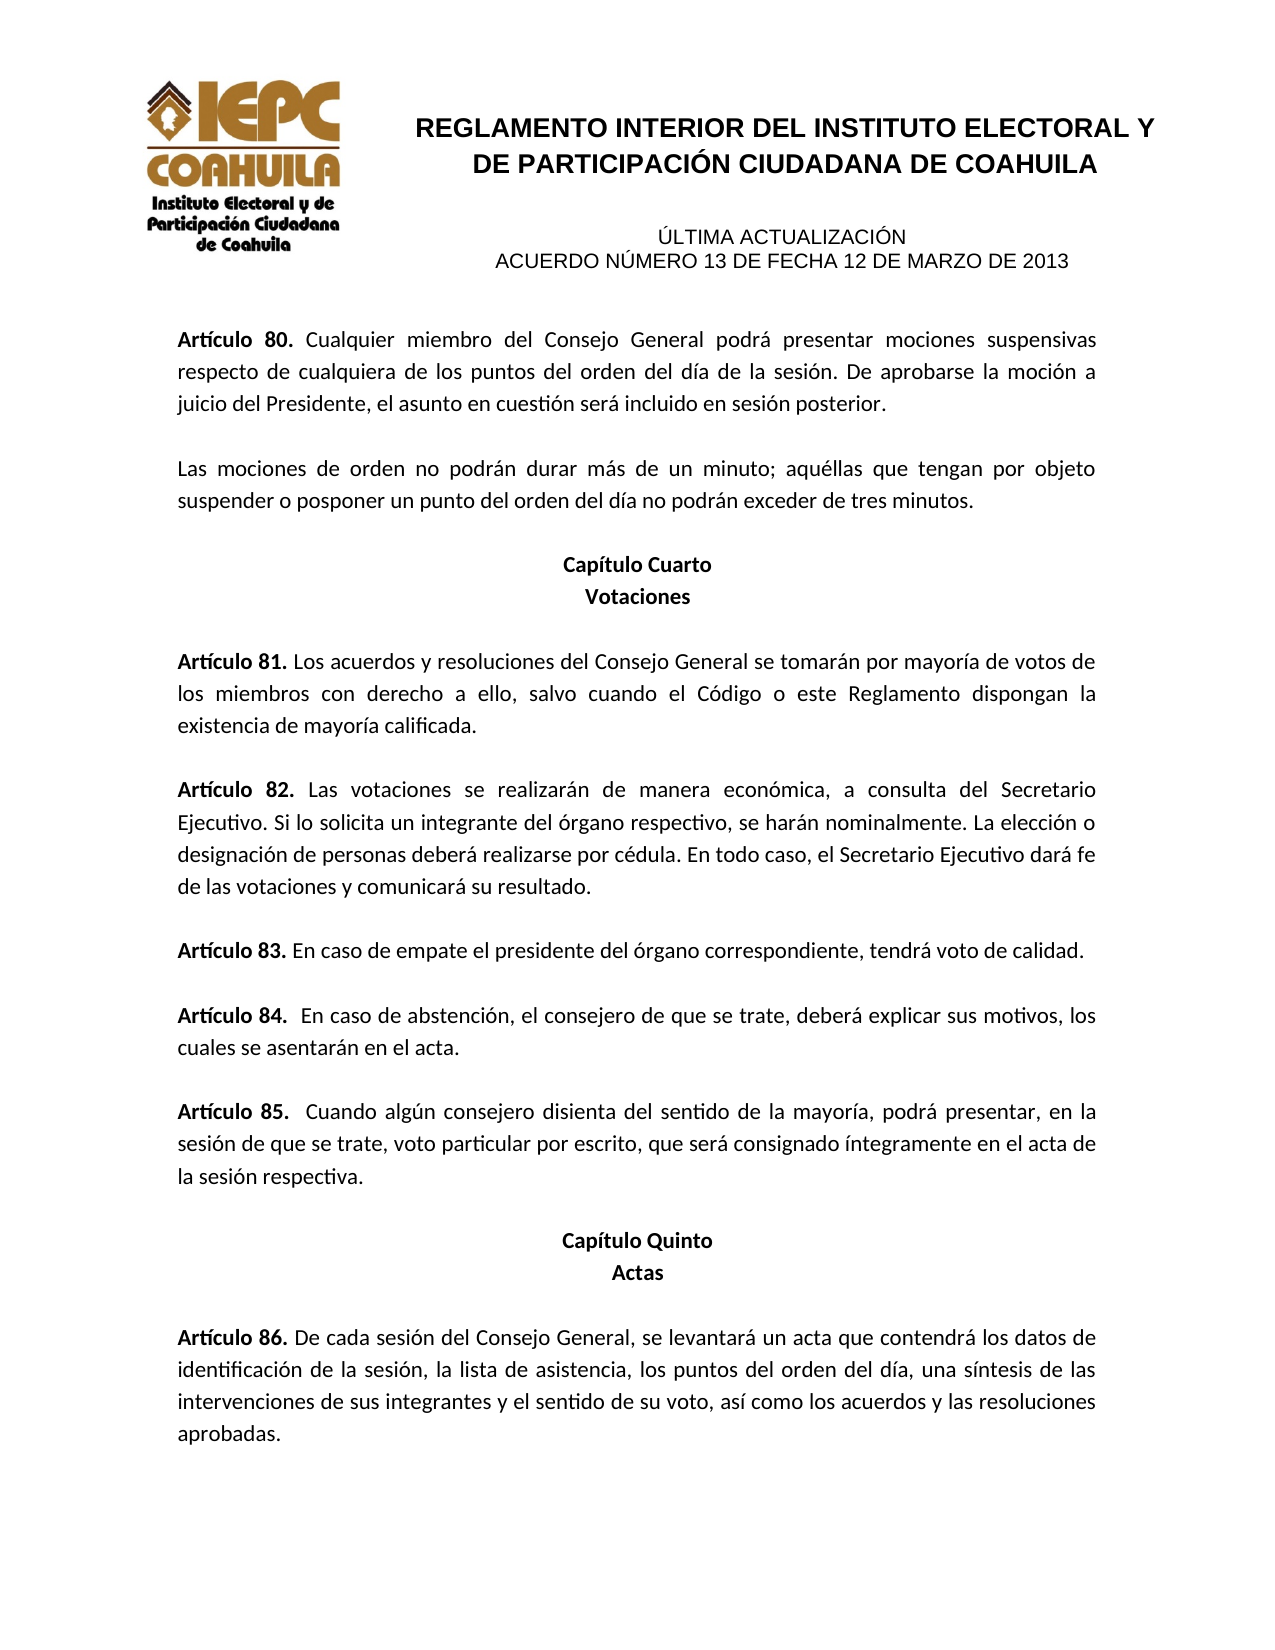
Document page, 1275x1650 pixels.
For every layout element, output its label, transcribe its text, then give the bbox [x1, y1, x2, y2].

list Artículo 83. En caso de empate el presidente del órgano correspondiente, tendrá voto de calidad. [177, 936, 1098, 964]
list Actas [177, 1258, 1098, 1286]
list Votaciones [177, 582, 1098, 610]
list Capítulo Quinto [177, 1226, 1098, 1254]
list Las mociones de orden no podrán durar más de un minuto; aquéllas que tengan por objeto suspender o posponer un punto del orden del día no podrán exceder de tres minutos. [177, 454, 1098, 514]
list Artículo 81. Los acuerdos y resoluciones del Consejo General se tomarán por mayoría de votos de los miembros con derecho a ello, salvo cuando el Código o este Reglamento dispongan la existencia de mayoría calificada. [177, 647, 1098, 739]
list Artículo 80. Cualquier miembro del Consejo General podrá presentar mociones suspensivas respecto de cualquiera de los puntos del orden del día de la sesión. De aprobarse la moción a juicio del Presidente, el asunto en cuestión será incluido en sesión posterior. [177, 325, 1098, 417]
list Artículo 84. En caso de abstención, el consejero de que se trate, deberá explicar sus motivos, los cuales se asentarán en el acta. [177, 1001, 1098, 1061]
list Artículo 85. Cuando algún consejero disienta del sentido de la mayoría, podrá presentar, en la sesión de que se trate, voto particular por escrito, que será consignado íntegramente en el acta de la sesión respectiva. [177, 1097, 1098, 1190]
list Capítulo Cuarto [177, 550, 1098, 578]
picture [132, 66, 358, 262]
list Artículo 86. De cada sesión del Consejo General, se levantará un acta que contendrá los datos de identificación de la sesión, la lista de asistencia, los puntos del orden del día, una síntesis de las intervenciones de sus integrantes y el sentido de su voto, así como los acuerdos y las resoluciones aprobadas. [177, 1323, 1098, 1447]
list Artículo 82. Las votaciones se realizarán de manera económica, a consulta del Secretario Ejecutivo. Si lo solicita un integrante del órgano respectivo, se harán nominalmente. La elección o designación de personas deberá realizarse por cédula. En todo caso, el Secretario Ejecutivo dará fe de las votaciones y comunicará su resultado. [177, 776, 1098, 900]
